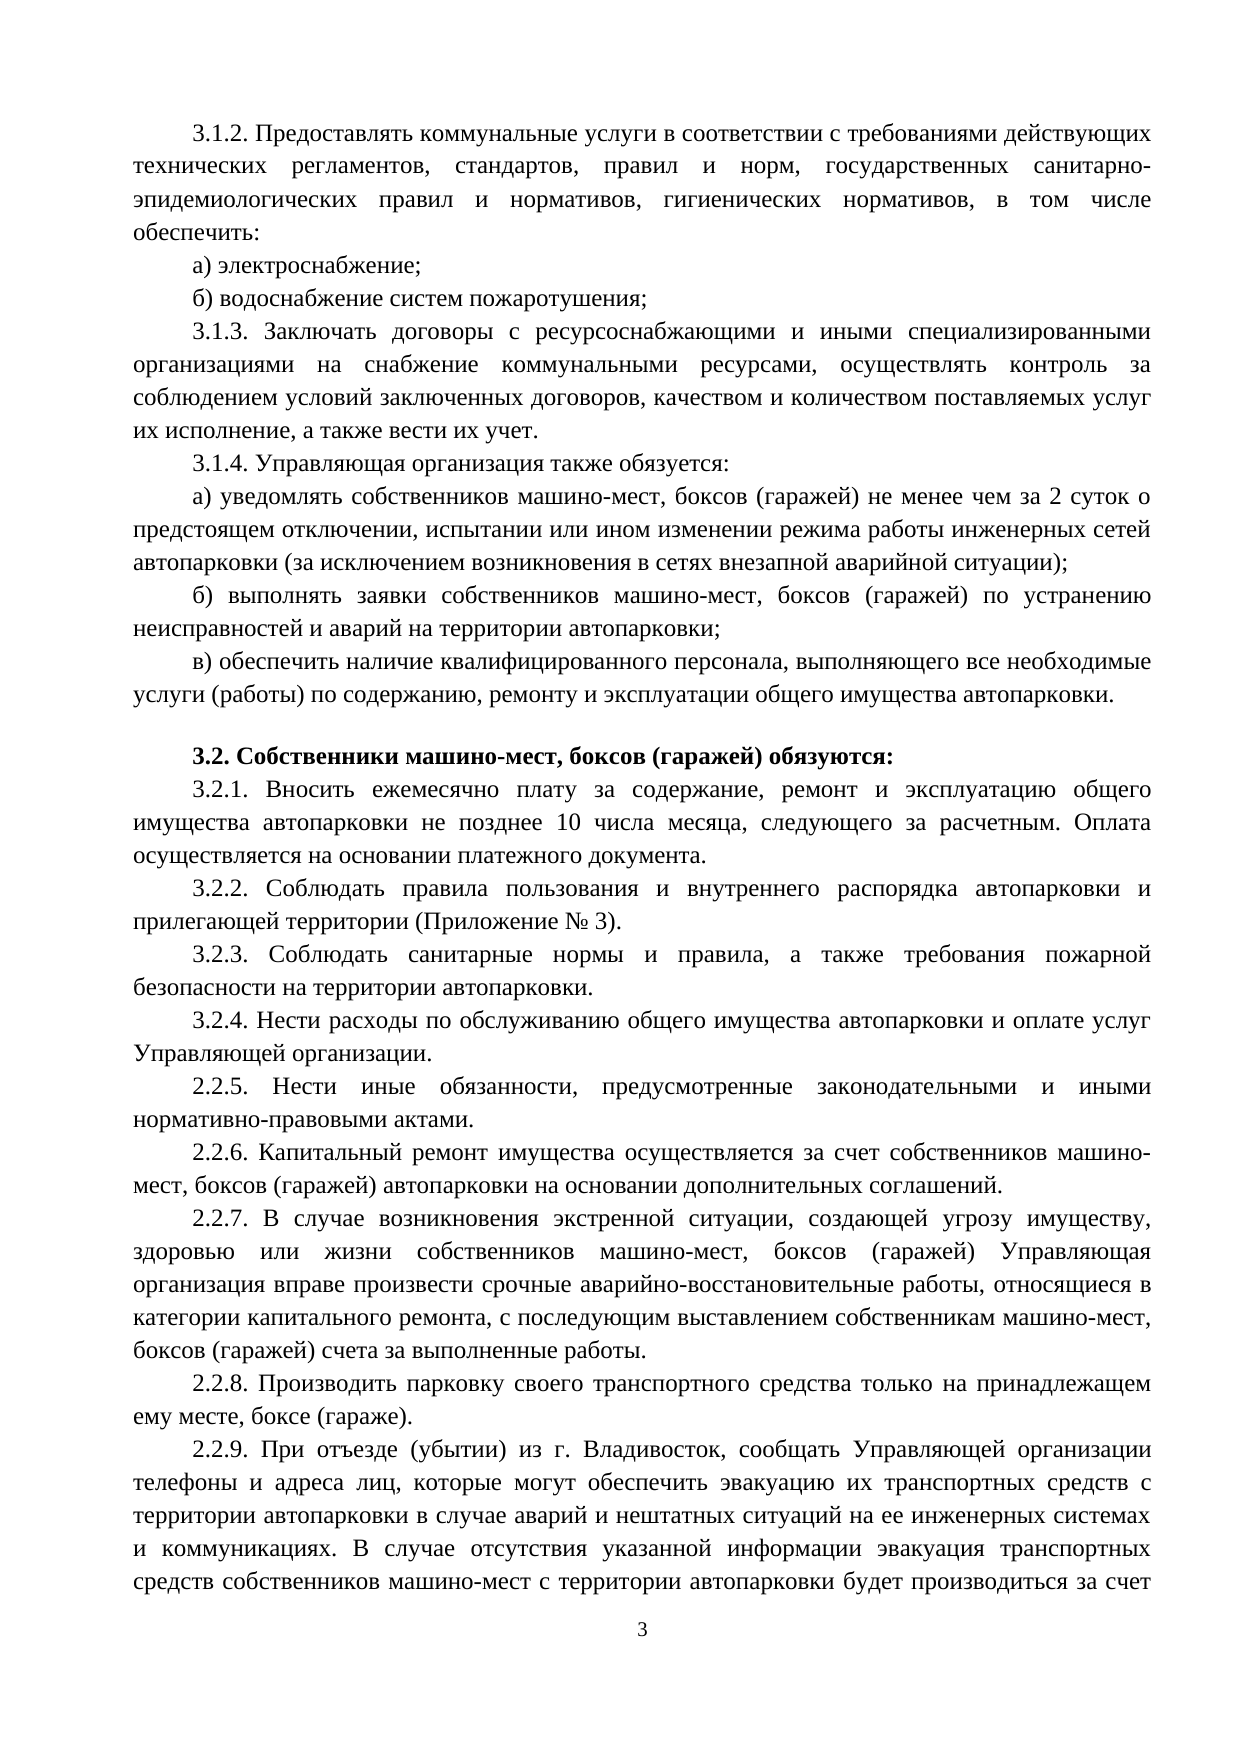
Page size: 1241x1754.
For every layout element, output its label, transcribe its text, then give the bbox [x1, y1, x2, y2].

text 2.2.5. Нести иные обязанности, предусмотренные законодательными и иными нормативно-правовыми актами. [133, 1071, 1152, 1133]
text а) электроснабжение; [133, 250, 1152, 278]
text 3.2.3. Соблюдать санитарные нормы и правила, а также требования пожарной безопасности на территории автопарковки. [133, 939, 1152, 1001]
text 3.2. Собственники машино-мест, боксов (гаражей) обязуются: [133, 741, 1152, 769]
text 3.1.2. Предоставлять коммунальные услуги в соответствии с требованиями действующих технических регламентов, стандартов, правил и норм, государственных санитарно-эпидемиологических правил и нормативов, гигиенических нормативов, в том числе обеспечить: [133, 118, 1152, 245]
text 3.2.1. Вносить ежемесячно плату за содержание, ремонт и эксплуатацию общего имущества автопарковки не позднее 10 числа месяца, следующего за расчетным. Оплата осуществляется на основании платежного документа. [133, 774, 1152, 868]
text в) обеспечить наличие квалифицированного персонала, выполняющего все необходимые услуги (работы) по содержанию, ремонту и эксплуатации общего имущества автопарковки. [133, 646, 1152, 708]
text б) выполнять заявки собственников машино-мест, боксов (гаражей) по устранению неисправностей и аварий на территории автопарковки; [133, 580, 1152, 642]
text 3.2.2. Соблюдать правила пользования и внутреннего распорядка автопарковки и прилегающей территории (Приложение № 3). [133, 873, 1152, 934]
text 2.2.7. В случае возникновения экстренной ситуации, создающей угрозу имуществу, здоровью или жизни собственников машино-мест, боксов (гаражей) Управляющая организация вправе произвести срочные аварийно-восстановительные работы, относящиеся в категории капитального ремонта, с последующим выставлением собственникам машино-мест, боксов (гаражей) счета за выполненные работы. [133, 1203, 1152, 1364]
text б) водоснабжение систем пожаротушения; [133, 283, 1152, 311]
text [133, 1434, 1152, 1595]
text 3.2.4. Нести расходы по обслуживанию общего имущества автопарковки и оплате услуг Управляющей организации. [133, 1005, 1152, 1067]
text 2.2.8. Производить парковку своего транспортного средства только на принадлежащем ему месте, боксе (гараже). [133, 1368, 1152, 1430]
text а) уведомлять собственников машино-мест, боксов (гаражей) не менее чем за 2 суток о предстоящем отключении, испытании или ином изменении режима работы инженерных сетей автопарковки (за исключением возникновения в сетях внезапной аварийной ситуации); [133, 481, 1152, 576]
text 3.1.4. Управляющая организация также обязуется: [133, 448, 1152, 477]
text 3.1.3. Заключать договоры с ресурсоснабжающими и иными специализированными организациями на снабжение коммунальными ресурсами, осуществлять контроль за соблюдением условий заключенных договоров, качеством и количеством поставляемых услуг их исполнение, а также вести их учет. [133, 316, 1152, 443]
text 2.2.6. Капитальный ремонт имущества осуществляется за счет собственников машино-мест, боксов (гаражей) автопарковки на основании дополнительных соглашений. [133, 1137, 1152, 1199]
